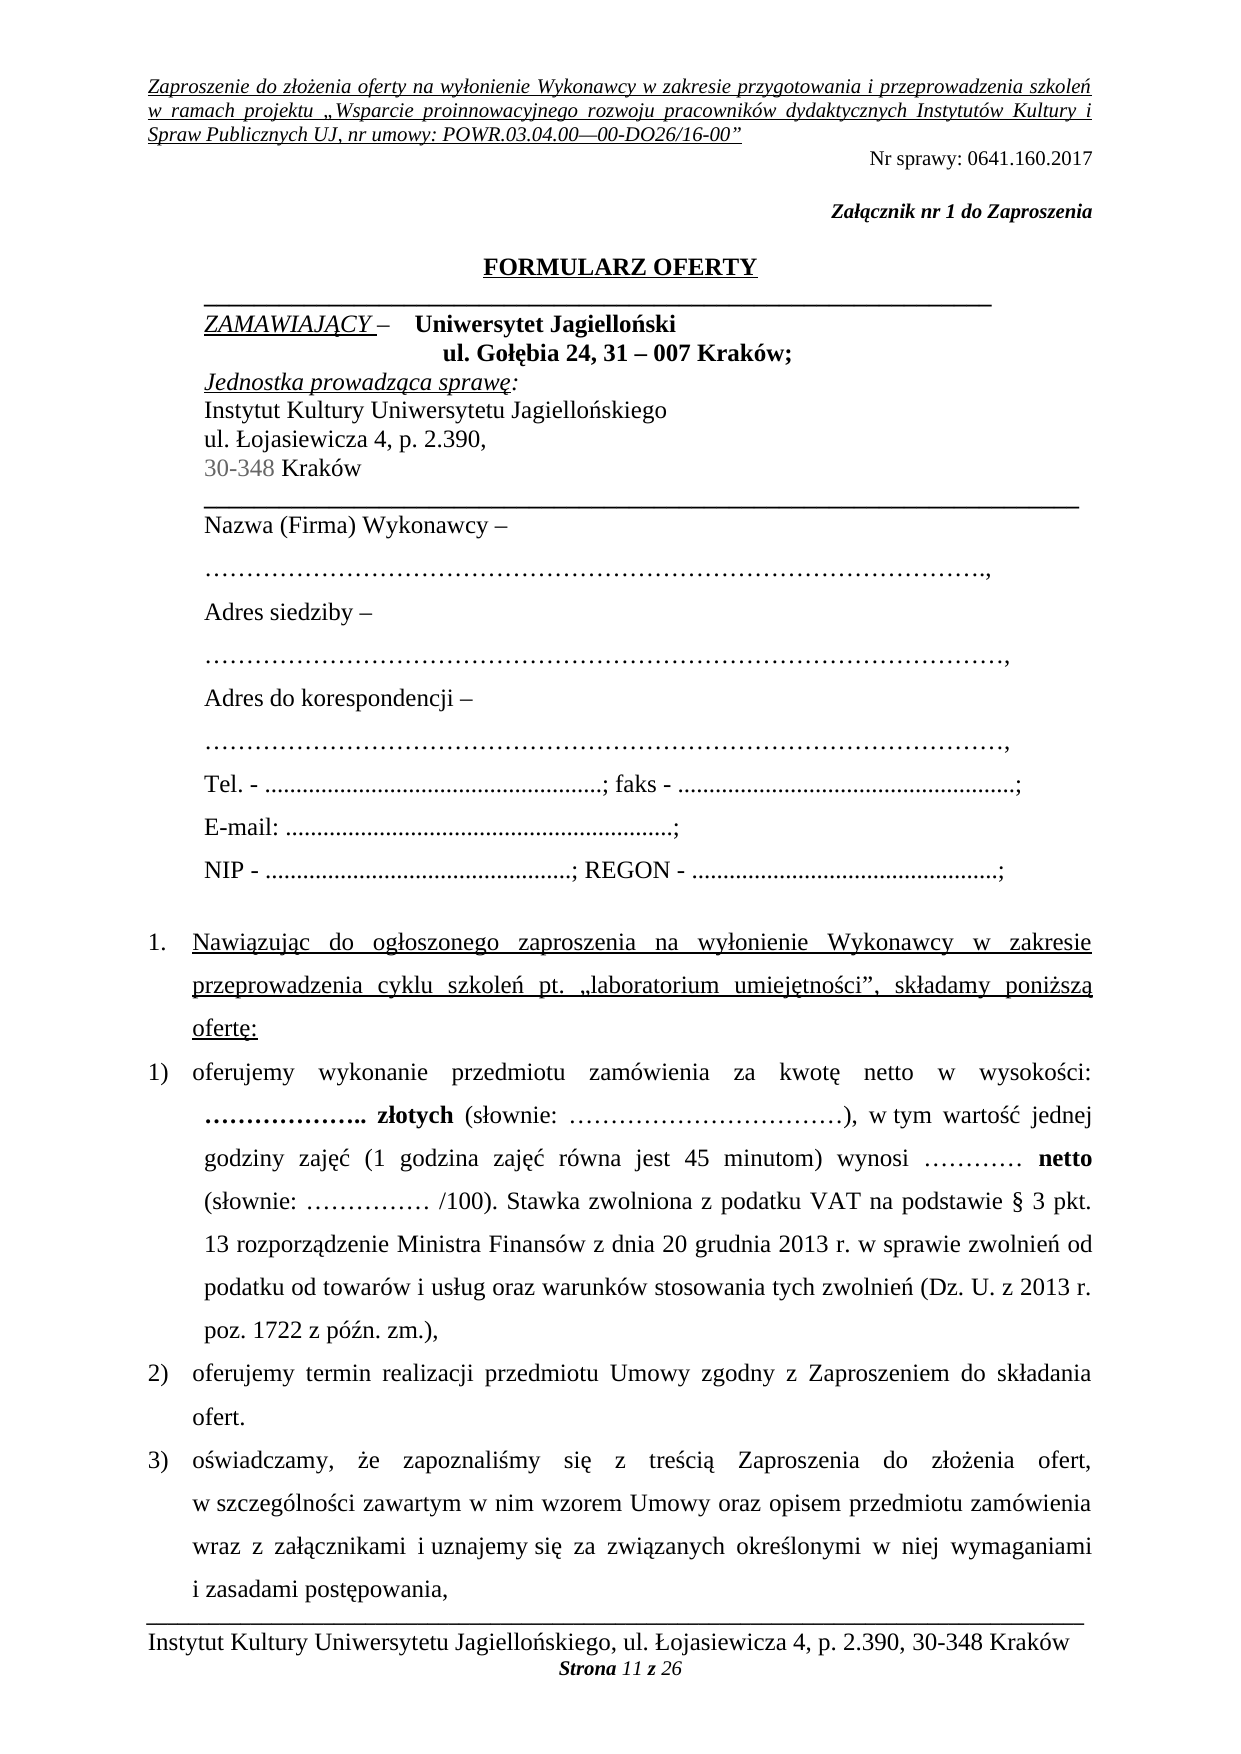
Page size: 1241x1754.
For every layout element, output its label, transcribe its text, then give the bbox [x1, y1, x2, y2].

text ZAMAWIAJĄCY – Uniwersytet Jagielloński [204, 309, 1092, 338]
text ul. Łojasiewicza 4, p. 2.390, [204, 424, 1092, 453]
text Jednostka prowadząca sprawę: [204, 367, 1092, 395]
text NIP - .................................................; REGON - .................................................; [204, 855, 1092, 884]
text 30-348 Kraków ______________________________________________________________________ [204, 453, 1092, 510]
text Adres do korespondencji – [204, 683, 1092, 712]
text Instytut Kultury Uniwersytetu Jagiellońskiego [204, 395, 1092, 424]
text FORMULARZ OFERTY [148, 252, 1092, 280]
list oferujemy termin realizacji przedmiotu Umowy zgodny z Zaproszeniem do składania ofert. [148, 1358, 1092, 1430]
text _______________________________________________________________ [204, 280, 1092, 309]
list Nawiązując do ogłoszonego zaproszenia na wyłonienie Wykonawcy w zakresie przeprowadzenia cyklu szkoleń pt. „laboratorium umiejętności”, składamy poniższą ofertę: [148, 927, 1092, 1042]
list oferujemy wykonanie przedmiotu zamówienia za kwotę netto w wysokości: ……………….. złotych (słownie: ……………………………), w tym wartość jednej godziny zajęć (1 godzina zajęć równa jest 45 minutom) wynosi ………… netto (słownie: …………… /100). Stawka zwolniona z podatku VAT na podstawie § 3 pkt. 13 rozporządzenie Ministra Finansów z dnia 20 grudnia 2013 r. w sprawie zwolnień od podatku od towarów i usług oraz warunków stosowania tych zwolnień (Dz. U. z 2013 r. poz. 1722 z późn. zm.), [148, 1057, 1092, 1344]
text Załącznik nr 1 do Zaproszenia [148, 199, 1092, 223]
text …………………………………………………………………………………., [204, 553, 1092, 582]
text Nazwa (Firma) Wykonawcy – [204, 510, 1092, 539]
list oświadczamy, że zapoznaliśmy się z treścią Zaproszenia do złożenia ofert, w szczególności zawartym w nim wzorem Umowy oraz opisem przedmiotu zamówienia wraz z załącznikami i uznajemy się za związanych określonymi w niej wymaganiami i zasadami postępowania, [148, 1445, 1092, 1603]
text E-mail: ..............................................................; [204, 812, 1092, 841]
text ……………………………………………………………………………………, [204, 640, 1092, 668]
text ……………………………………………………………………………………, [204, 726, 1092, 755]
text Tel. - ......................................................; faks - ......................................................; [204, 769, 1092, 798]
text Adres siedziby – [204, 597, 1092, 625]
text ul. Gołębia 24, 31 – 007 Kraków; [408, 338, 1092, 367]
